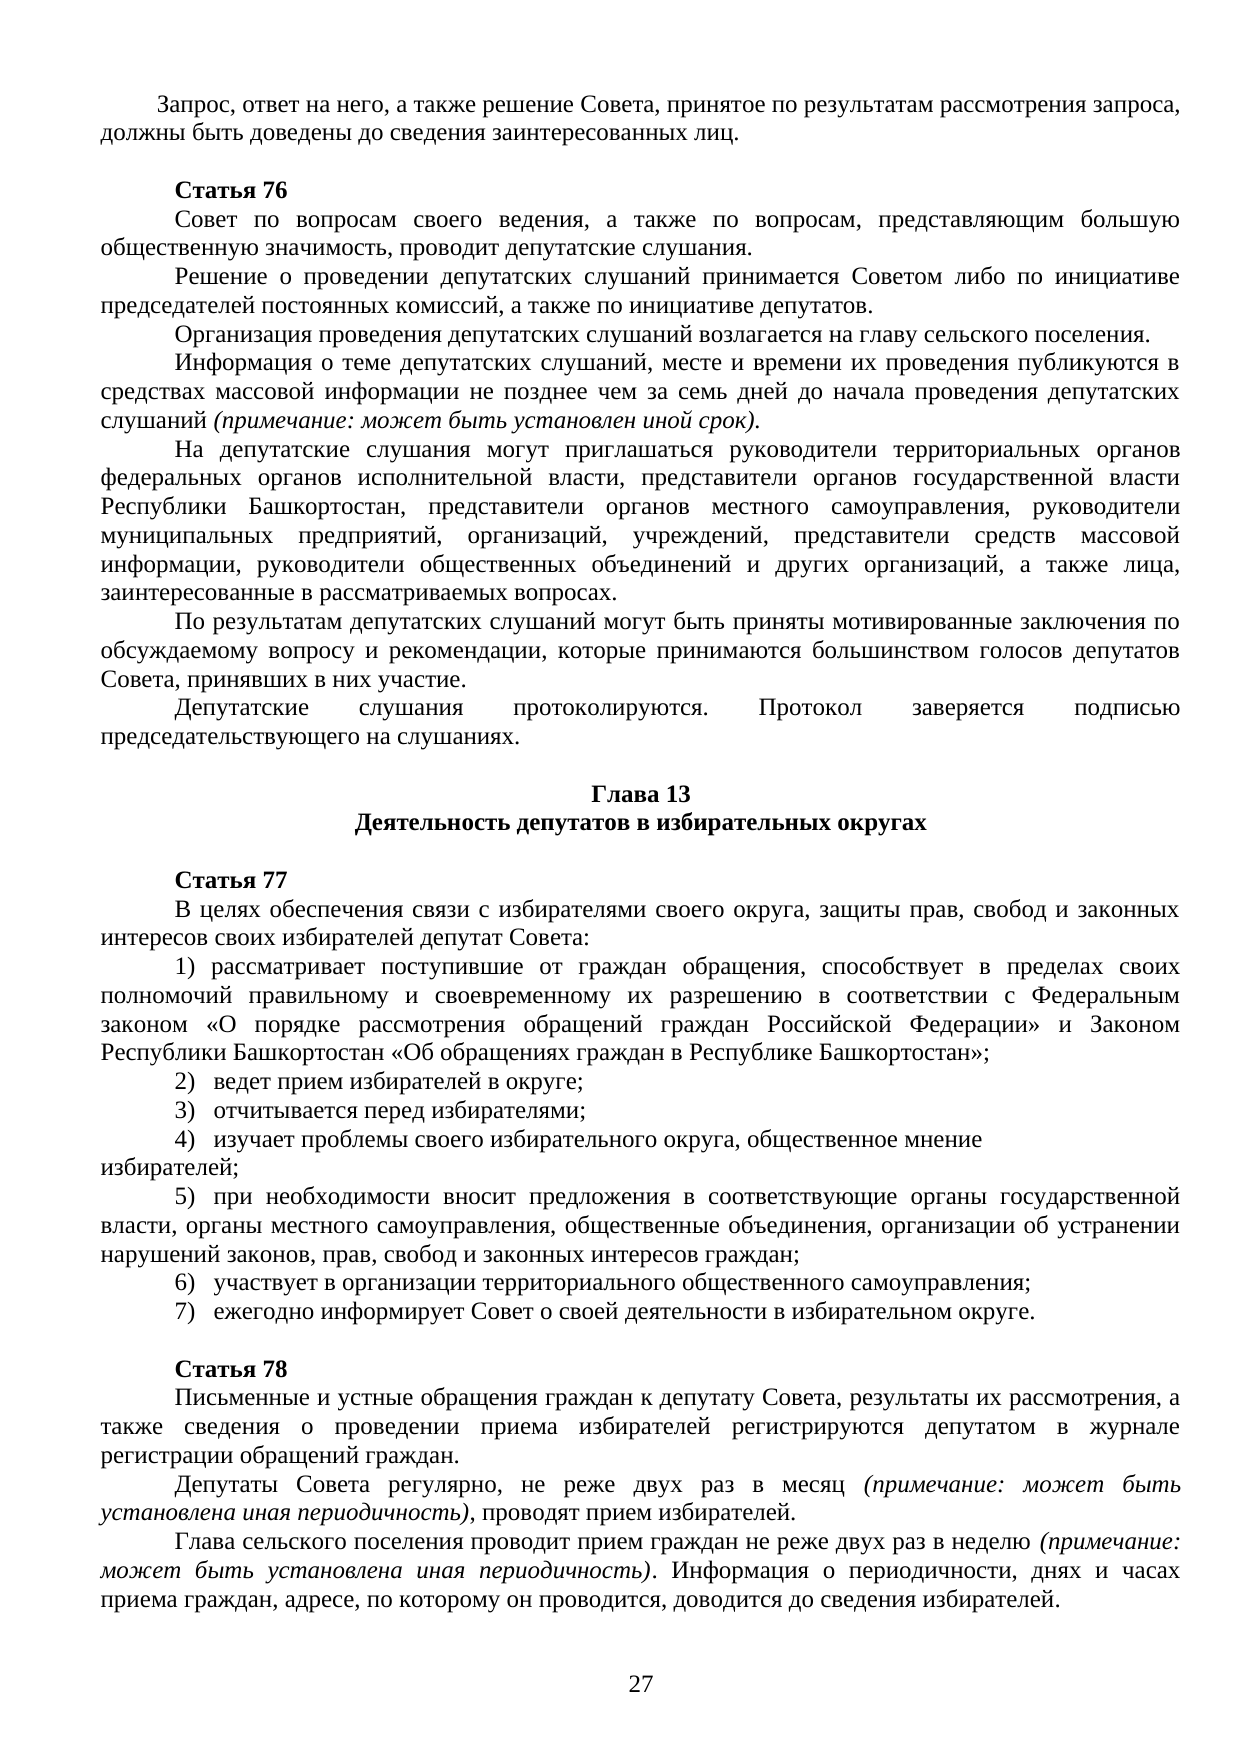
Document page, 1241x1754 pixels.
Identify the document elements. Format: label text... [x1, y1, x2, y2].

text Глава сельского поселения проводит прием граждан не реже двух раз в неделю (примечание: может быть установлена иная периодичность). Информация о периодичности, днях и часах приема граждан, адресе, по которому он проводится, доводится до сведения избирателей. [100, 1526, 1181, 1612]
list при необходимости вносит предложения в соответствующие органы государственной власти, органы местного самоуправления, общественные объединения, организации об устранении нарушений законов, прав, свобод и законных интересов граждан; [100, 1181, 1181, 1267]
text Запрос, ответ на него, а также решение Совета, принятое по результатам рассмотрения запроса, должны быть доведены до сведения заинтересованных лиц. [100, 89, 1181, 146]
list отчитывается перед избирателями; [174, 1095, 1181, 1124]
text Решение о проведении депутатских слушаний принимается Советом либо по инициативе председателей постоянных комиссий, а также по инициативе депутатов. [100, 261, 1181, 319]
list изучает проблемы своего избирательного округа, общественное мнение [174, 1124, 1181, 1152]
text Совет по вопросам своего ведения, а также по вопросам, представляющим большую общественную значимость, проводит депутатские слушания. [100, 204, 1181, 261]
text Депутаты Совета регулярно, не реже двух раз в месяц (примечание: может быть установлена иная периодичность), проводят прием избирателей. [100, 1469, 1181, 1526]
text Письменные и устные обращения граждан к депутату Совета, результаты их рассмотрения, а также сведения о проведении приема избирателей регистрируются депутатом в журнале регистрации обращений граждан. [100, 1382, 1181, 1469]
text Организация проведения депутатских слушаний возлагается на главу сельского поселения. [100, 319, 1181, 347]
text Депутатские слушания протоколируются. Протокол заверяется подписью председательствующего на слушаниях. [100, 692, 1181, 750]
list ежегодно информирует Совет о своей деятельности в избирательном округе. [100, 1296, 1181, 1325]
text Информация о теме депутатских слушаний, месте и времени их проведения публикуются в средствах массовой информации не позднее чем за семь дней до начала проведения депутатских слушаний (примечание: может быть установлен иной срок). [100, 347, 1181, 434]
text Статья 76 [100, 175, 1181, 204]
text избирателей; [100, 1152, 1181, 1181]
list ведет прием избирателей в округе; [174, 1066, 1181, 1095]
text По результатам депутатских слушаний могут быть приняты мотивированные заключения по обсуждаемому вопросу и рекомендации, которые принимаются большинством голосов депутатов Совета, принявших в них участие. [100, 606, 1181, 692]
subtitle Деятельность депутатов в избирательных округах [100, 807, 1181, 836]
text 1) рассматривает поступившие от граждан обращения, способствует в пределах своих полномочий правильному и своевременному их разрешению в соответствии с Федеральным законом «О порядке рассмотрения обращений граждан Российской Федерации» и Законом Республики Башкортостан «Об обращениях граждан в Республике Башкортостан»; [100, 951, 1181, 1066]
text В целях обеспечения связи с избирателями своего округа, защиты прав, свобод и законных интересов своих избирателей депутат Совета: [100, 894, 1181, 951]
list участвует в организации территориального общественного самоуправления; [100, 1267, 1181, 1296]
text Статья 78 [100, 1354, 1181, 1382]
subtitle Глава 13 [100, 779, 1181, 807]
text Статья 77 [100, 865, 1181, 894]
text На депутатские слушания могут приглашаться руководители территориальных органов федеральных органов исполнительной власти, представители органов государственной власти Республики Башкортостан, представители органов местного самоуправления, руководители муниципальных предприятий, организаций, учреждений, представители средств массовой информации, руководители общественных объединений и других организаций, а также лица, заинтересованные в рассматриваемых вопросах. [100, 434, 1181, 606]
